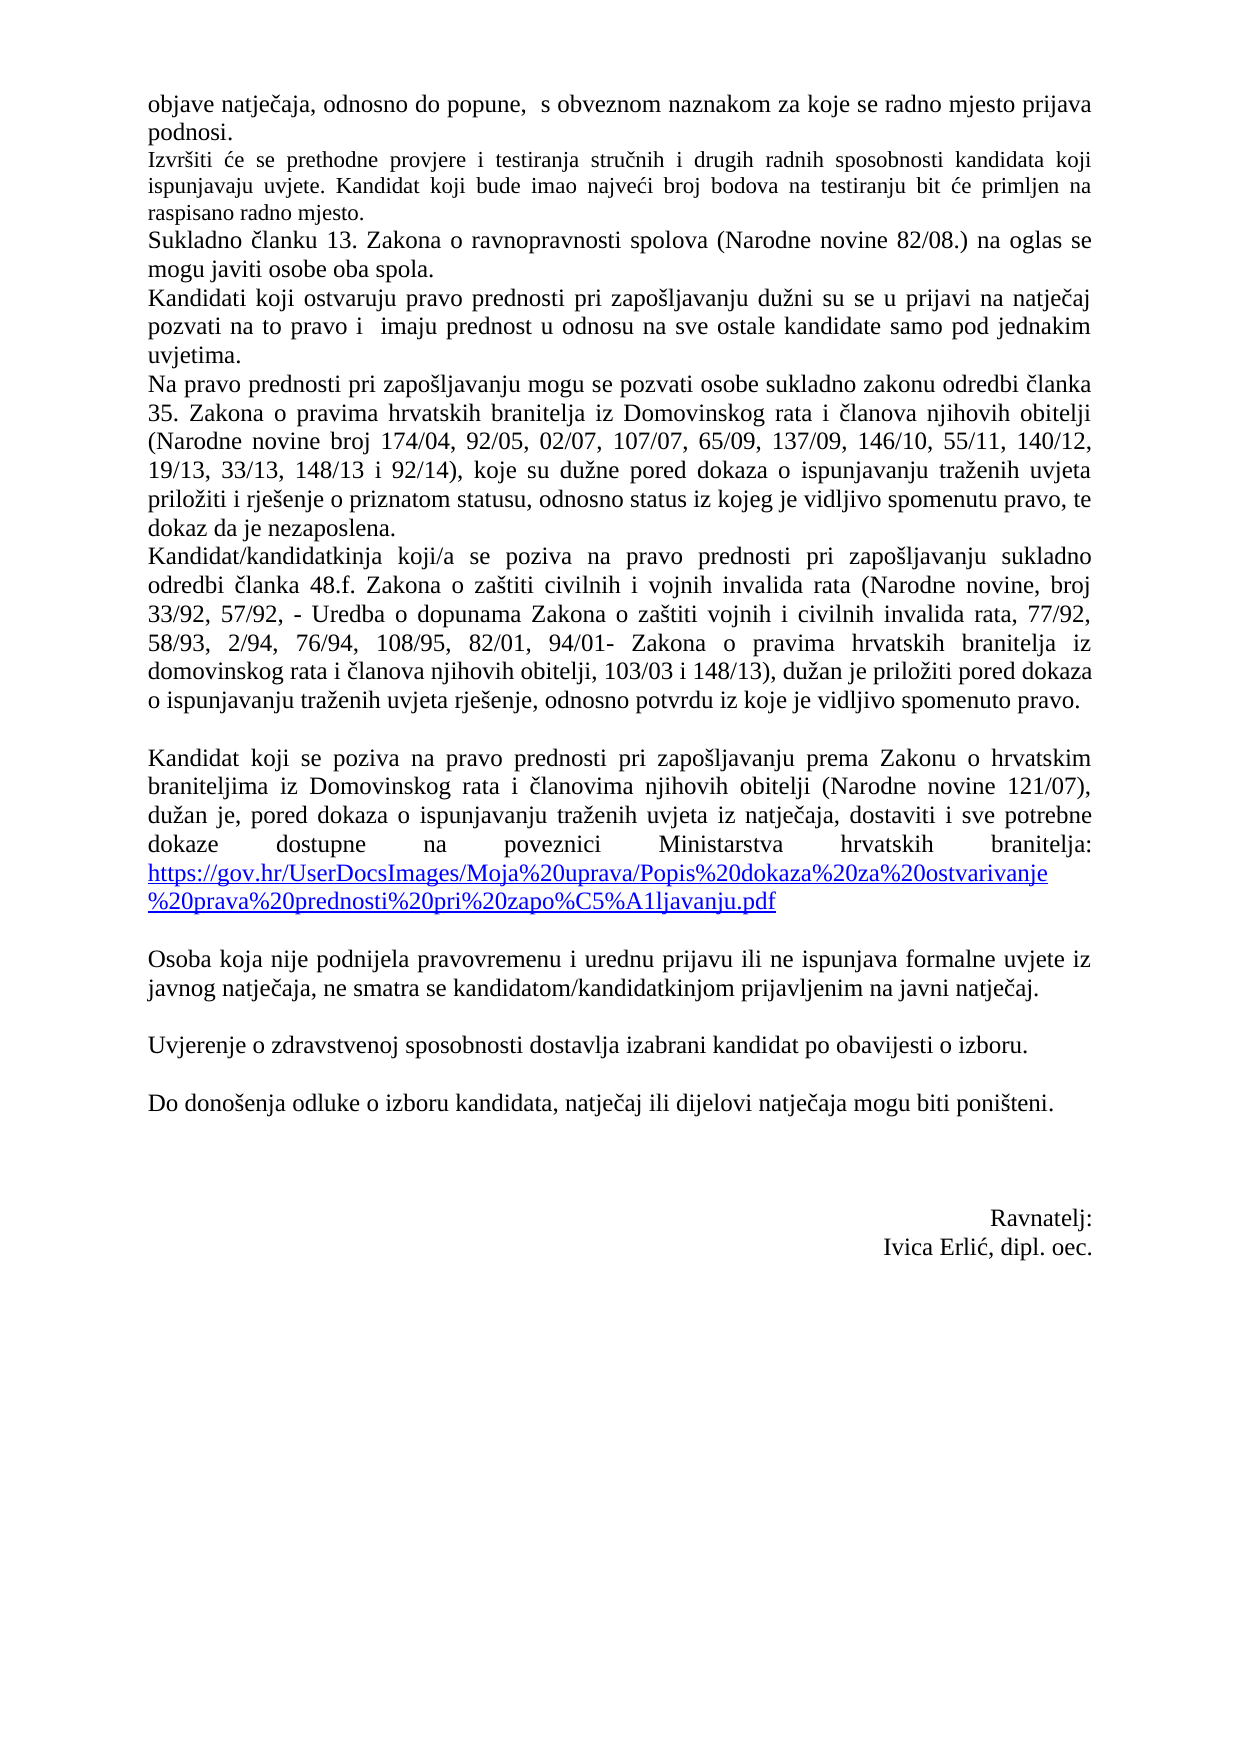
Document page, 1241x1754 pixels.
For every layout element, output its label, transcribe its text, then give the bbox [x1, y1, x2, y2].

text Na pravo prednosti pri zapošljavanju mogu se pozvati osobe sukladno zakonu odredbi članka 35. Zakona o pravima hrvatskih branitelja iz Domovinskog rata i članova njihovih obitelji (Narodne novine broj 174/04, 92/05, 02/07, 107/07, 65/09, 137/09, 146/10, 55/11, 140/12, 19/13, 33/13, 148/13 i 92/14), koje su dužne pored dokaza o ispunjavanju traženih uvjeta priložiti i rješenje o priznatom statusu, odnosno status iz kojeg je vidljivo spomenutu pravo, te dokaz da je nezaposlena. [148, 369, 1093, 541]
text Izvršiti će se prethodne provjere i testiranja stručnih i drugih radnih sposobnosti kandidata koji ispunjavaju uvjete. Kandidat koji bude imao najveći broj bodova na testiranju bit će primljen na raspisano radno mjesto. [148, 146, 1093, 225]
text Uvjerenje o zdravstvenoj sposobnosti dostavlja izabrani kandidat po obavijesti o izboru. [148, 1031, 1093, 1059]
text Ivica Erlić, dipl. oec. [590, 1232, 1093, 1261]
text Kandidati koji ostvaruju pravo prednosti pri zapošljavanju dužni su se u prijavi na natječaj pozvati na to pravo i imaju prednost u odnosu na sve ostale kandidate samo pod jednakim uvjetima. [148, 283, 1093, 369]
text Kandidat/kandidatkinja koji/a se poziva na pravo prednosti pri zapošljavanju sukladno odredbi članka 48.f. Zakona o zaštiti civilnih i vojnih invalida rata (Narodne novine, broj 33/92, 57/92, - Uredba o dopunama Zakona o zaštiti vojnih i civilnih invalida rata, 77/92, 58/93, 2/94, 76/94, 108/95, 82/01, 94/01- Zakona o pravima hrvatskih branitelja iz domovinskog rata i članova njihovih obitelji, 103/03 i 148/13), dužan je priložiti pored dokaza o ispunjavanju traženih uvjeta rješenje, odnosno potvrdu iz koje je vidljivo spomenuto pravo. [148, 541, 1093, 714]
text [148, 89, 1093, 146]
text Ravnatelj: [590, 1203, 1093, 1232]
text Kandidat koji se poziva na pravo prednosti pri zapošljavanju prema Zakonu o hrvatskim braniteljima iz Domovinskog rata i članovima njihovih obitelji (Narodne novine 121/07), dužan je, pored dokaza o ispunjavanju traženih uvjeta iz natječaja, dostaviti i sve potrebne dokaze dostupne na poveznici Ministarstva hrvatskih branitelja: https://gov.hr/UserDocsImages/Moja%20uprava/Popis%20dokaza%20za%20ostvarivanje%20prava%20prednosti%20pri%20zapo%C5%A1ljavanju.pdf [148, 743, 1093, 915]
text Do donošenja odluke o izboru kandidata, natječaj ili dijelovi natječaja mogu biti poništeni. [148, 1088, 1093, 1117]
text Osoba koja nije podnijela pravovremenu i urednu prijavu ili ne ispunjava formalne uvjete iz javnog natječaja, ne smatra se kandidatom/kandidatkinjom prijavljenim na javni natječaj. [148, 944, 1093, 1001]
text Sukladno članku 13. Zakona o ravnopravnosti spolova (Narodne novine 82/08.) na oglas se mogu javiti osobe oba spola. [148, 225, 1093, 283]
